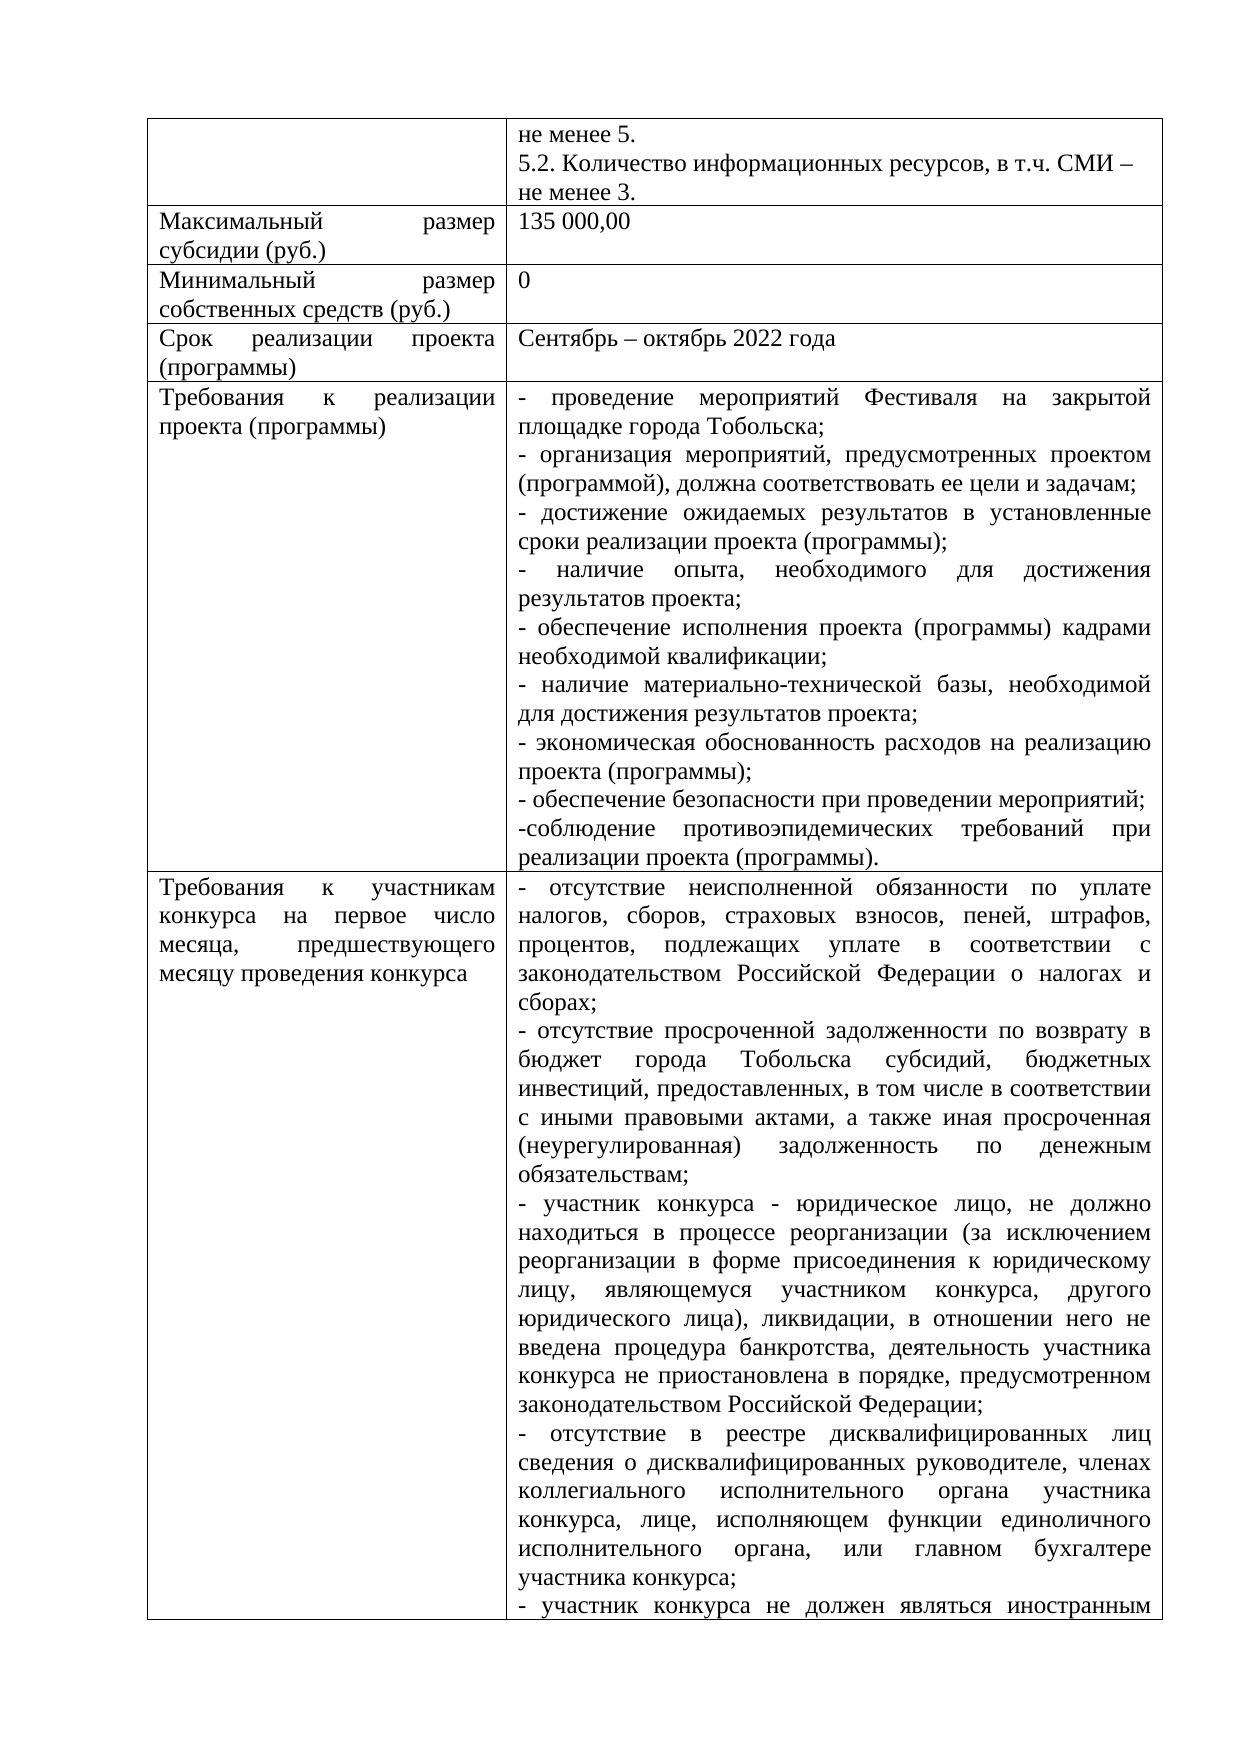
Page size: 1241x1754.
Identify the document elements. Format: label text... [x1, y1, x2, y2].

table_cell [148, 119, 506, 205]
table_cell Срок реализации проекта (программы) [148, 324, 506, 381]
table_cell Сентябрь – октябрь 2022 года [507, 324, 1162, 381]
table_cell Минимальный размер собственных средств (руб.) [148, 265, 506, 322]
table_cell Требования к реализации проекта (программы) [148, 382, 506, 871]
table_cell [507, 119, 1162, 205]
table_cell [148, 872, 506, 1619]
table_cell Максимальный размер субсидии (руб.) [148, 206, 506, 264]
table_cell - проведение мероприятий Фестиваля на закрытой площадке города Тобольска; - организация мероприятий, предусмотренных проектом (программой), должна соответствовать ее цели и задачам; - достижение ожидаемых результатов в установленные сроки реализации проекта (программы); - наличие опыта, необходимого для достижения результатов проекта; - обеспечение исполнения проекта (программы) кадрами необходимой квалификации; - наличие материально-технической базы, необходимой для достижения результатов проекта; - экономическая обоснованность расходов на реализацию проекта (программы); - обеспечение безопасности при проведении мероприятий; -соблюдение противоэпидемических требований при реализации проекта (программы). [507, 382, 1162, 871]
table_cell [507, 872, 1162, 1619]
table_cell 0 [507, 265, 1162, 322]
table_cell 135 000,00 [507, 206, 1162, 264]
